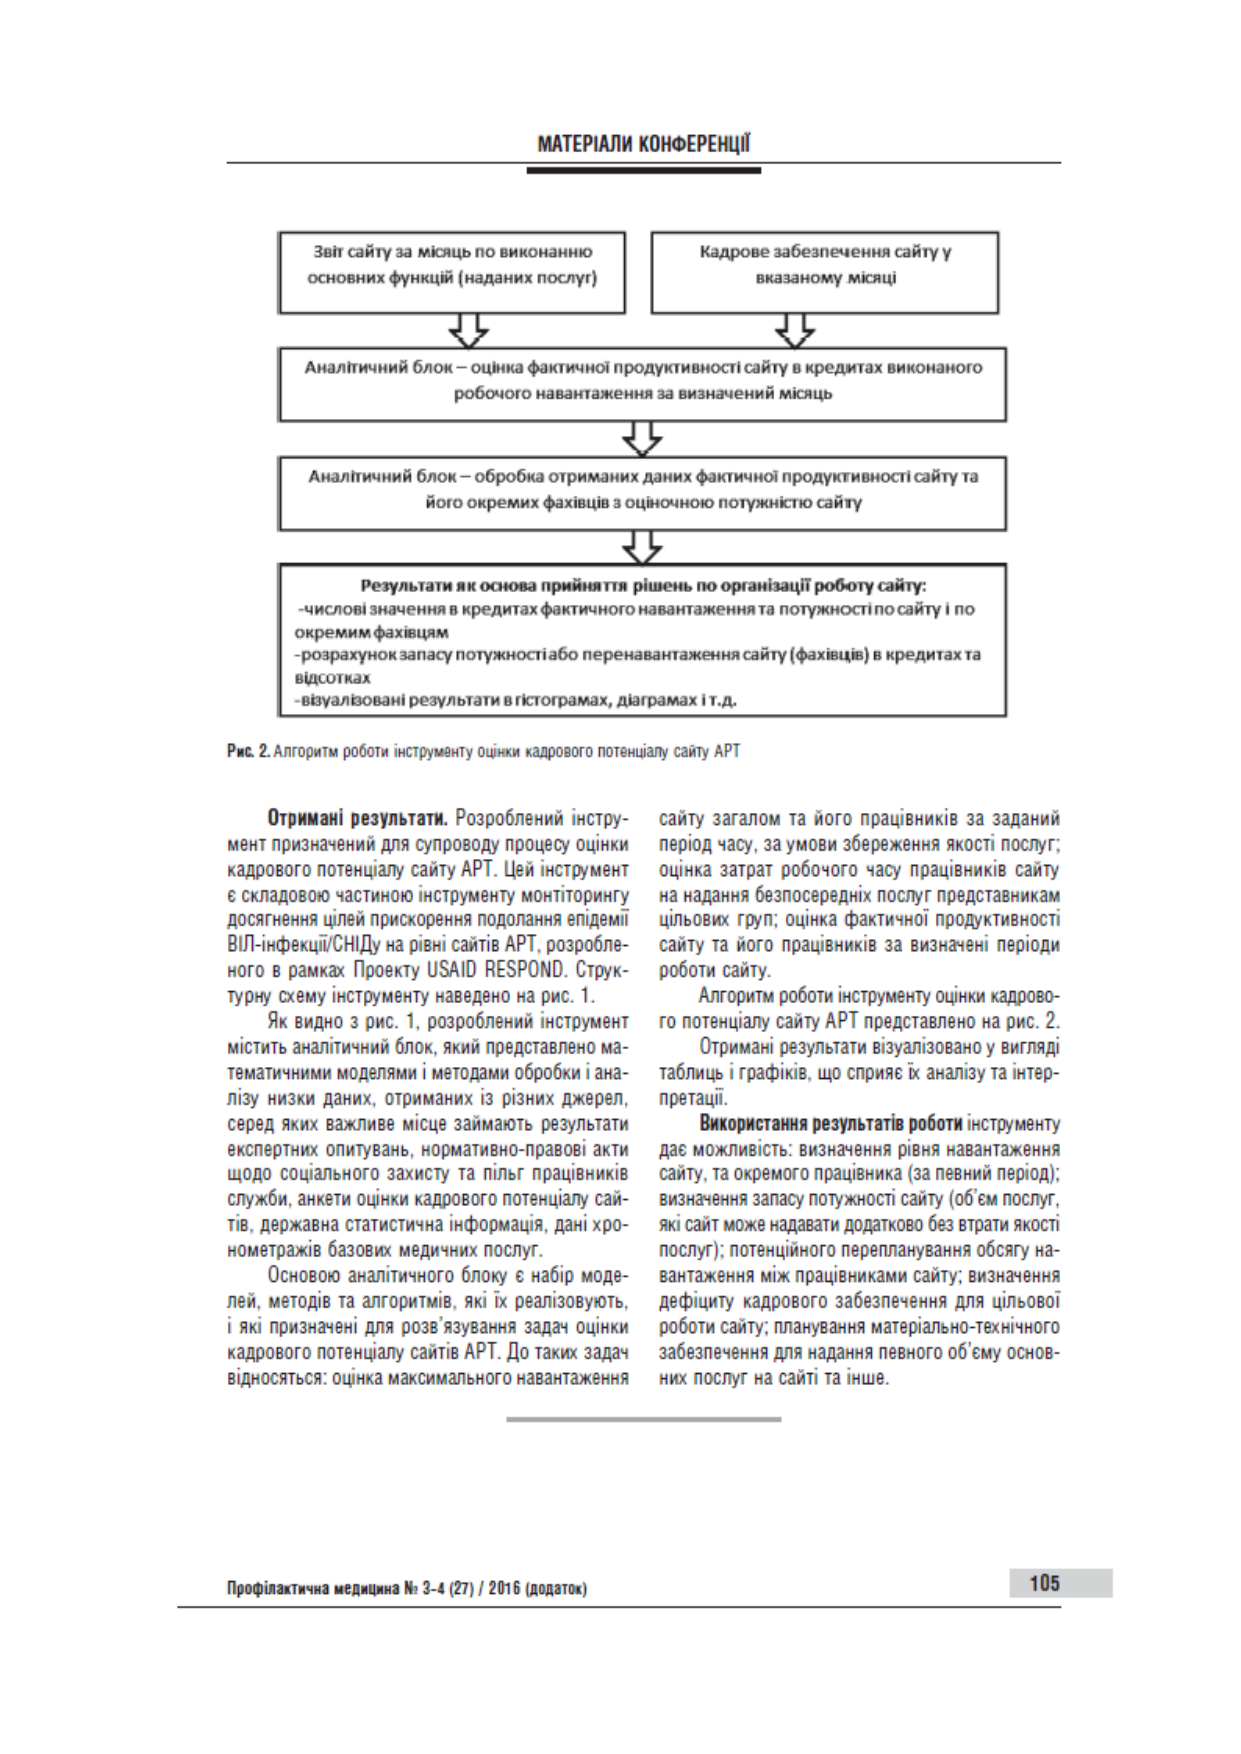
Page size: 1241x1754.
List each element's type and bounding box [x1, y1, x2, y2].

picture [177, 118, 1121, 1636]
